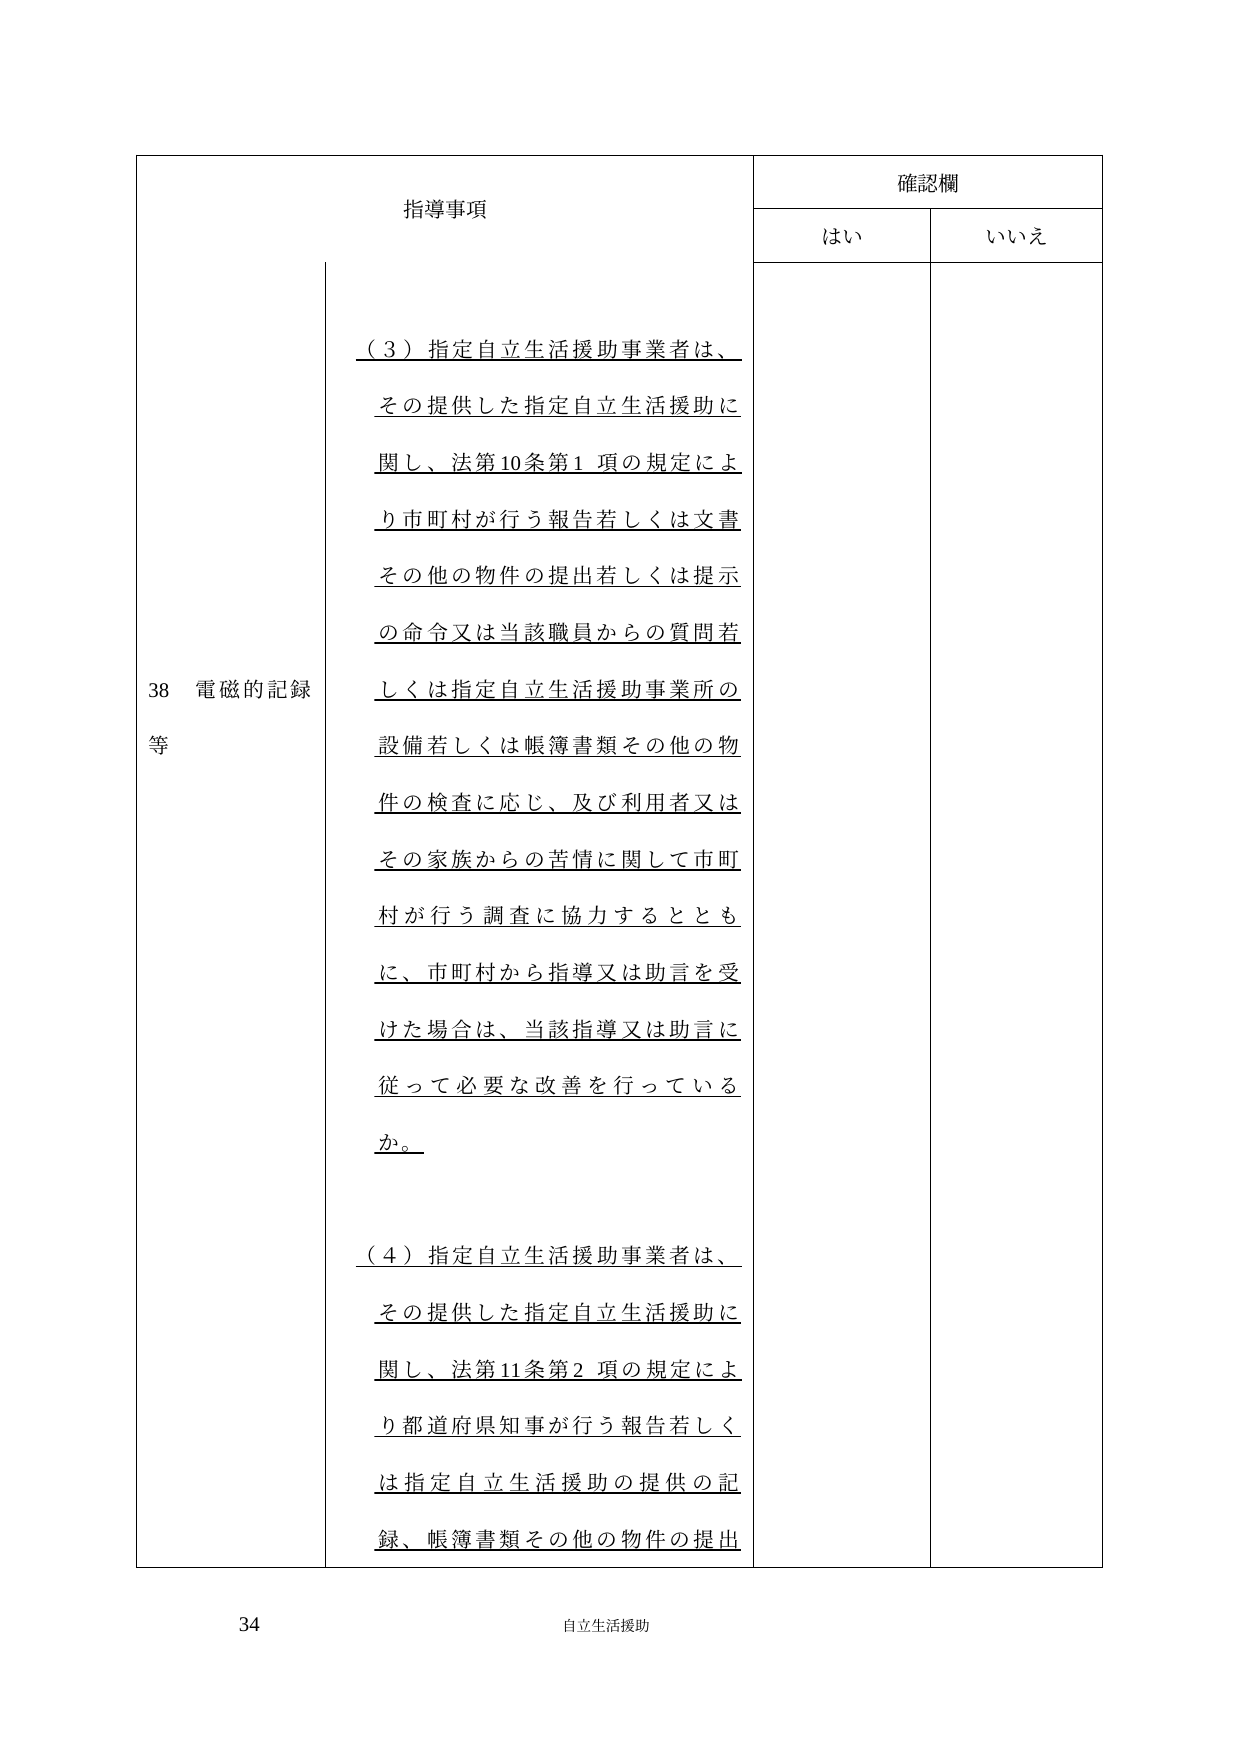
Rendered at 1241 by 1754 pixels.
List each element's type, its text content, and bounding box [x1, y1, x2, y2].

table_cell [931, 263, 1102, 1567]
table_cell はい [754, 209, 930, 262]
table_cell [754, 263, 930, 1567]
table_cell いいえ [931, 209, 1102, 262]
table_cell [137, 262, 325, 1567]
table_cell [326, 262, 753, 1567]
table_header 指導事項 [137, 156, 753, 262]
table_header 確認欄 [754, 156, 1102, 208]
